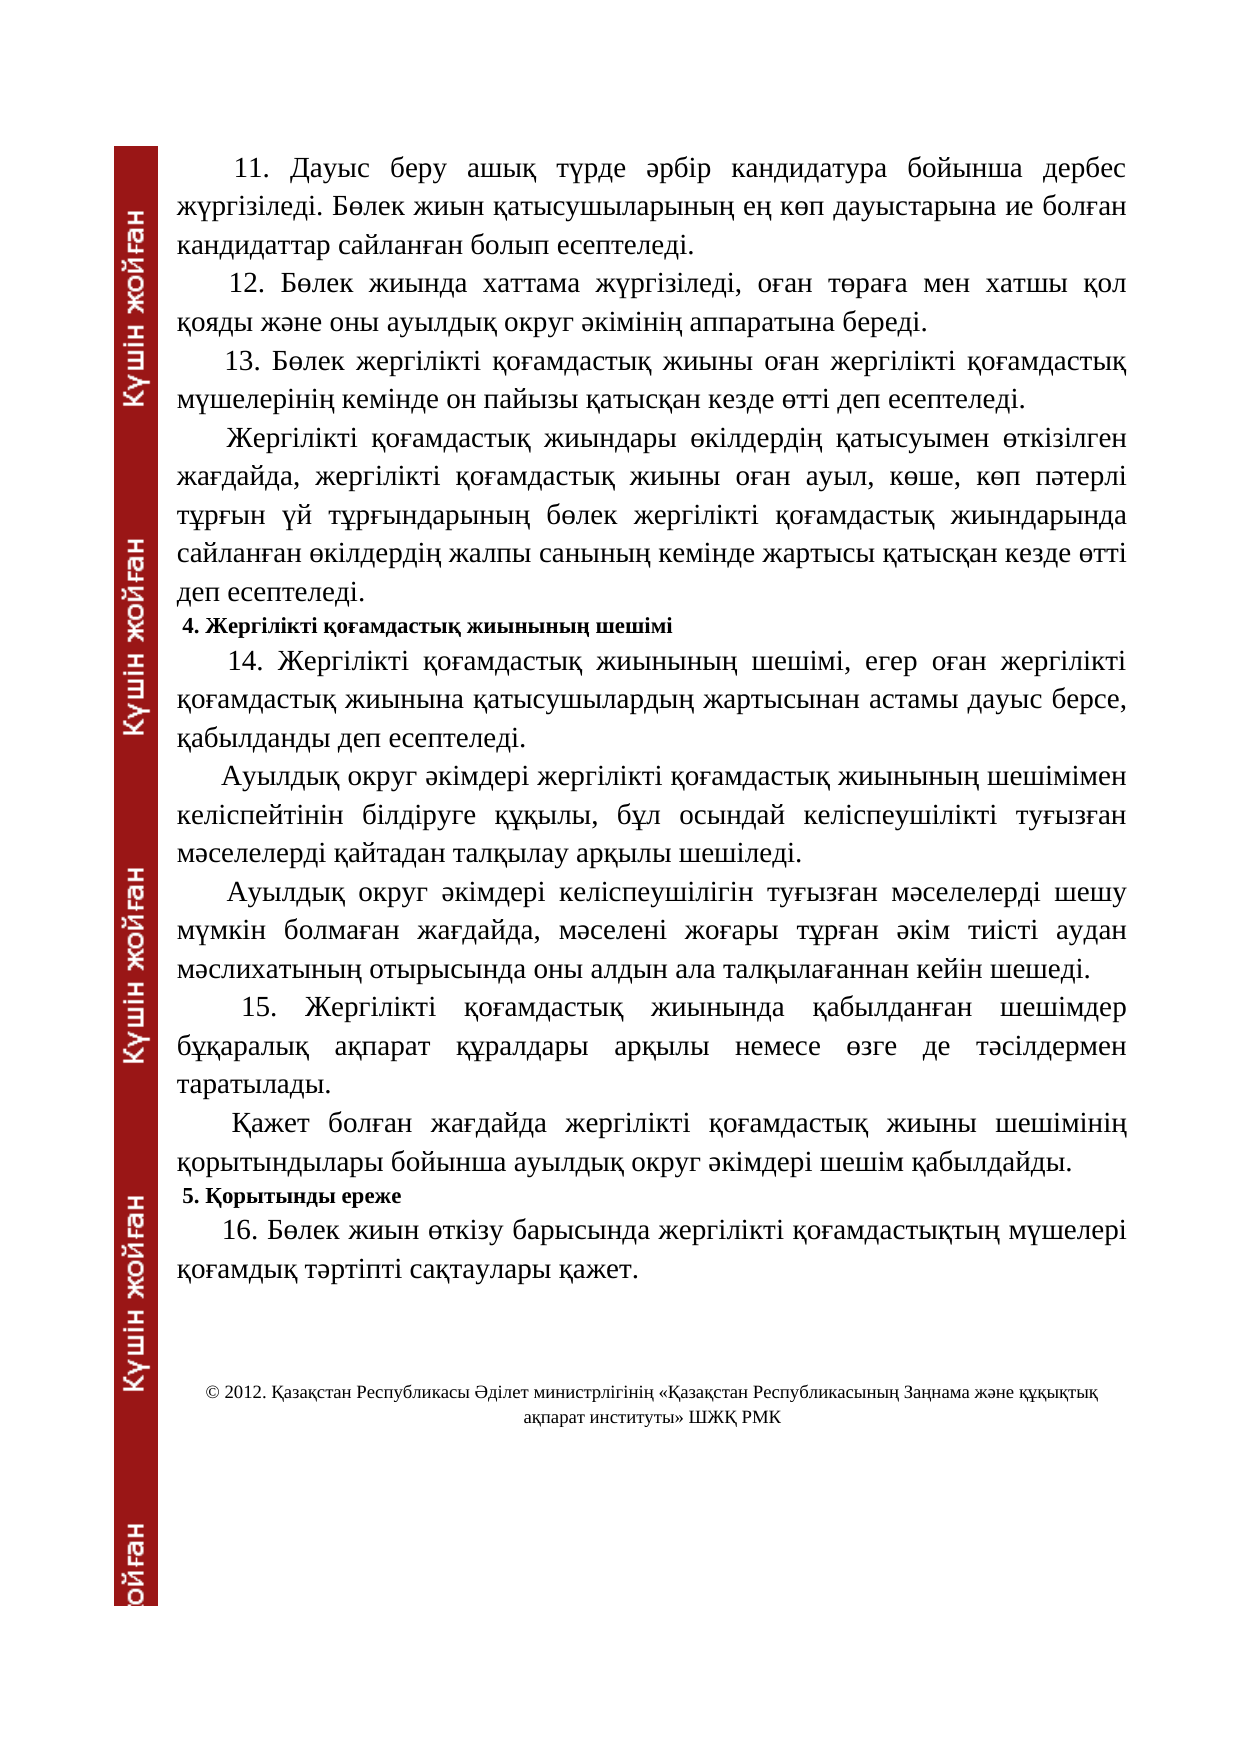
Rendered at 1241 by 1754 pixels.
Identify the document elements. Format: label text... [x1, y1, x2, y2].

picture [114, 753, 158, 758]
text 5. Қорытынды ереже [112, 1182, 1128, 1209]
picture [114, 1428, 158, 1606]
picture [114, 1284, 158, 1381]
text 16. Бөлек жиын өткізу барысында жергілікті қоғамдастықтың мүшелері қоғамдық тәртіпті сақтаулары қажет. [112, 1212, 1128, 1284]
text 14. Жергілікті қоғамдастық жиынының шешімі, егер оған жергілікті қоғамдастық жиынына қатысушылардың жартысынан астамы дауыс берсе, қабылданды деп есептеледі. [112, 643, 1128, 753]
text Ауылдық округ әкімдері жергілікті қоғамдастық жиынының шешімімен келіспейтінін білдіруге құқылы, бұл осындай келіспеушілікті туғызған мәселелерді қайтадан талқылау арқылы шешіледі. [112, 758, 1128, 869]
picture [114, 338, 158, 343]
text Ауылдық округ әкімдері келіспеушілігін туғызған мәселелерді шешу мүмкін болмаған жағдайда, мәселені жоғары тұрған әкім тиісті аудан мәслихатының отырысында оны алдын ала талқылағаннан кейін шешеді. [112, 874, 1128, 984]
picture [114, 415, 158, 420]
picture [114, 1177, 158, 1182]
picture [114, 146, 158, 150]
picture [114, 1100, 158, 1105]
text Қажет болған жағдайда жергілікті қоғамдастық жиыны шешімінің қорытындылары бойынша ауылдық округ әкімдері шешім қабылдайды. [112, 1105, 1128, 1177]
picture [114, 607, 158, 612]
text 4. Жергілікті қоғамдастық жиынының шешімі [112, 612, 1128, 639]
text 11. Дауыс беру ашық түрде әрбiр кандидатура бойынша дербес жүргiзiледi. Бөлек жиын қатысушыларының ең көп дауыстарына ие болған кандидаттар сайланған болып есептеледi. [112, 150, 1128, 261]
text 15. Жергілікті қоғамдастық жиынында қабылданған шешімдер бұқаралық ақпарат құралдары арқылы немесе өзге де тәсілдермен таратылады. [112, 989, 1128, 1100]
text 12. Бөлек жиында хаттама жүргiзiледi, оған төраға мен хатшы қол қояды және оны ауылдық округ әкiмiнiң аппаратына бередi. [112, 266, 1128, 338]
picture [114, 639, 158, 643]
picture [114, 869, 158, 874]
text 13. Бөлек жергілікті қоғамдастық жиыны оған жергілікті қоғамдастық мүшелерінің кемінде он пайызы қатысқан кезде өтті деп есептеледі. [112, 343, 1128, 415]
text © 2012. Қазақстан Республикасы Әділет министрлігінің «Қазақстан Республикасының Заңнама және құқықтық ақпарат институты» ШЖҚ РМК [112, 1381, 1128, 1428]
picture [114, 261, 158, 266]
picture [114, 984, 158, 989]
text Жергілікті қоғамдастық жиындары өкілдердің қатысуымен өткізілген жағдайда, жергілікті қоғамдастық жиыны оған ауыл, көше, көп пәтерлі тұрғын үй тұрғындарының бөлек жергілікті қоғамдастық жиындарында сайланған өкілдердің жалпы санының кемінде жартысы қатысқан кезде өтті деп есептеледі. [112, 420, 1128, 607]
